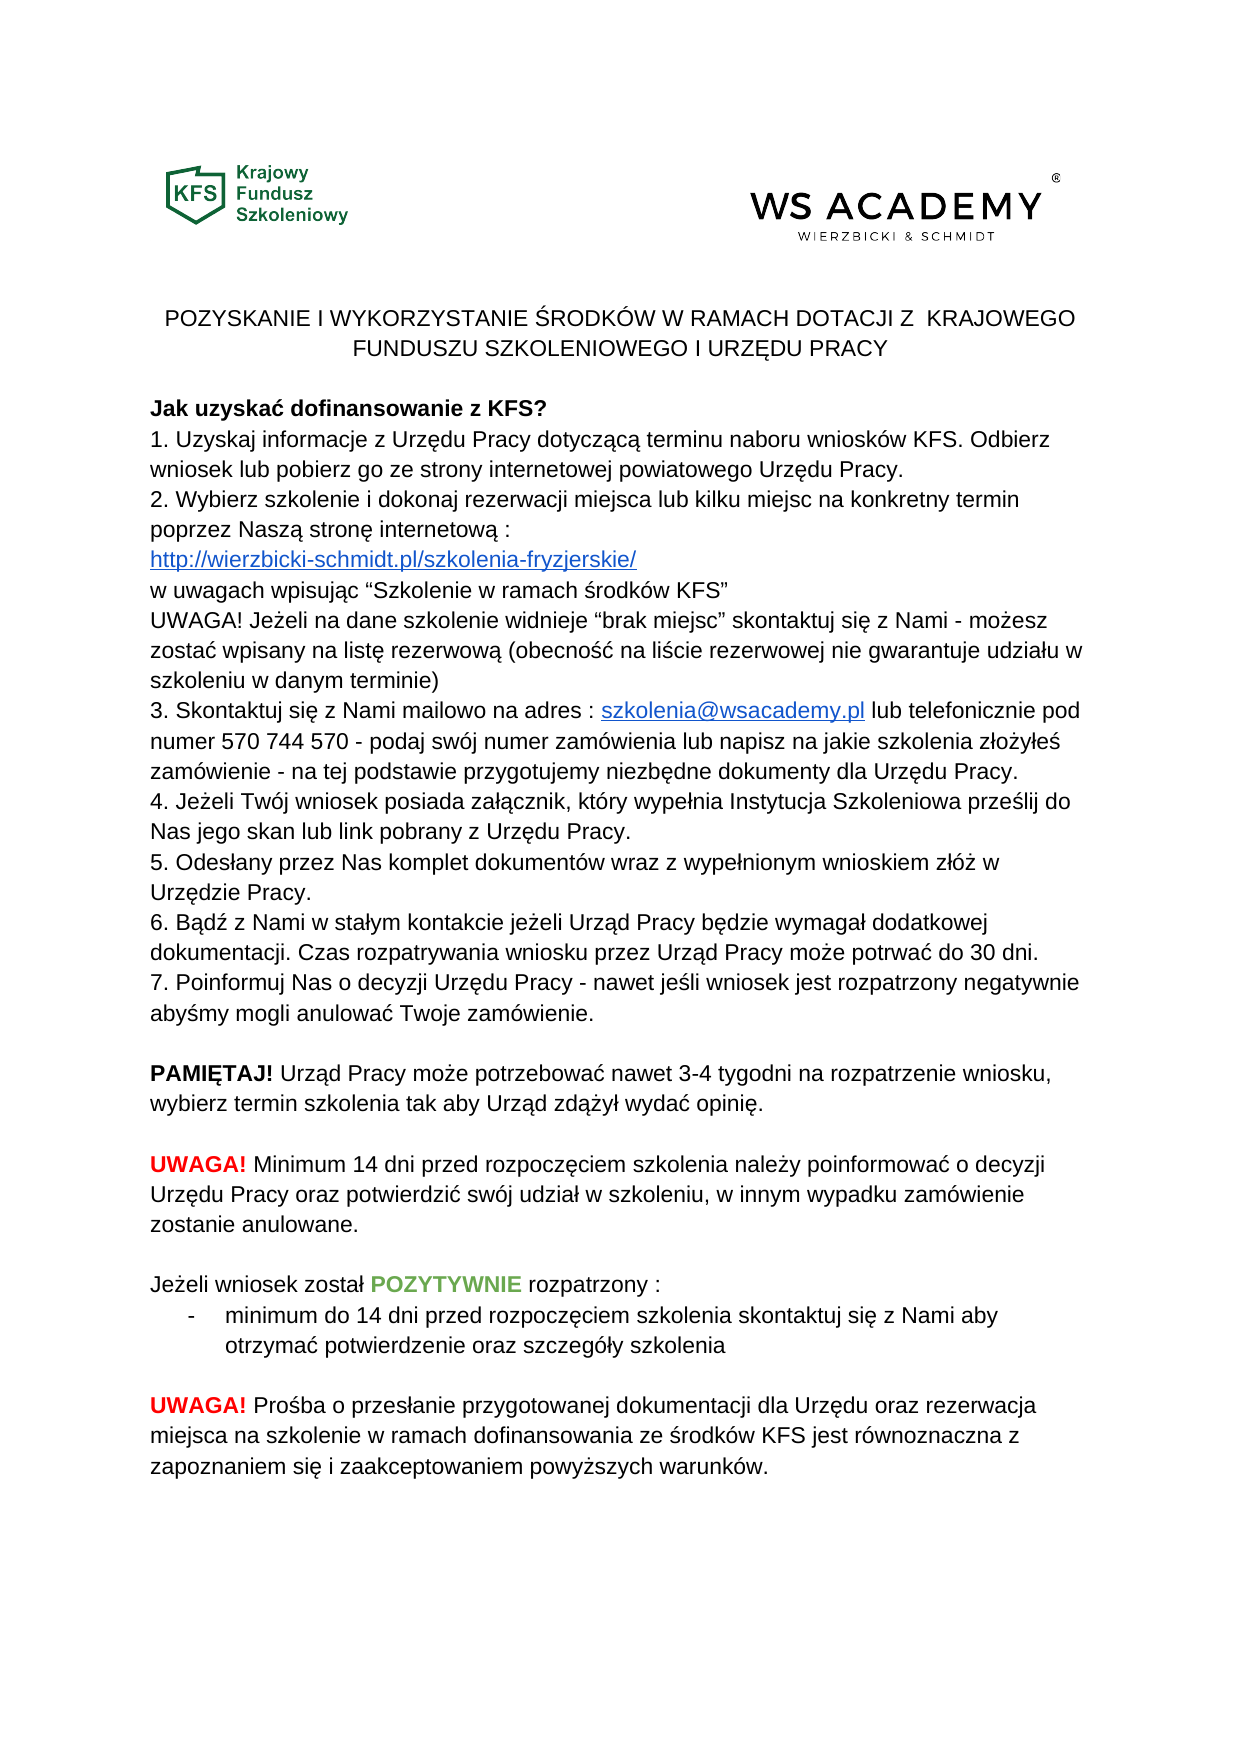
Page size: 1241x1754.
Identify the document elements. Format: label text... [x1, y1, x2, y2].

text Jak uzyskać dofinansowanie z KFS? [150, 395, 1090, 422]
text UWAGA! Jeżeli na dane szkolenie widnieje “brak miejsc” skontaktuj się z Nami - możesz zostać wpisany na listę rezerwową (obecność na liście rezerwowej nie gwarantuje udziału w szkoleniu w danym terminie) [150, 607, 1090, 693]
text 3. Skontaktuj się z Nami mailowo na adres : szkolenia@wsacademy.pl lub telefonicznie pod numer 570 744 570 - podaj swój numer zamówienia lub napisz na jakie szkolenia złożyłeś zamówienie - na tej podstawie przygotujemy niezbędne dokumenty dla Urzędu Pracy. [150, 697, 1090, 784]
text POZYSKANIE I WYKORZYSTANIE ŚRODKÓW W RAMACH DOTACJI Z KRAJOWEGO FUNDUSZU SZKOLENIOWEGO I URZĘDU PRACY [150, 305, 1090, 361]
text 7. Poinformuj Nas o decyzji Urzędu Pracy - nawet jeśli wniosek jest rozpatrzony negatywnie abyśmy mogli anulować Twoje zamówienie. [150, 969, 1090, 1026]
text Jeżeli wniosek został POZYTYWNIE rozpatrzony : [150, 1271, 1090, 1298]
text 6. Bądź z Nami w stałym kontakcie jeżeli Urząd Pracy będzie wymagał dodatkowej dokumentacji. Czas rozpatrywania wniosku przez Urząd Pracy może potrwać do 30 dni. [150, 909, 1090, 965]
text 1. Uzyskaj informacje z Urzędu Pracy dotyczącą terminu naboru wniosków KFS. Odbierz wniosek lub pobierz go ze strony internetowej powiatowego Urzędu Pracy. [150, 426, 1090, 482]
text UWAGA! Prośba o przesłanie przygotowanej dokumentacji dla Urzędu oraz rezerwacja miejsca na szkolenie w ramach dofinansowania ze środków KFS jest równoznaczna z zapoznaniem się i zaakceptowaniem powyższych warunków. [150, 1392, 1090, 1509]
list minimum do 14 dni przed rozpoczęciem szkolenia skontaktuj się z Nami aby otrzymać potwierdzenie oraz szczegóły szkolenia [187, 1302, 1090, 1358]
picture [150, 150, 364, 241]
text 4. Jeżeli Twój wniosek posiada załącznik, który wypełnia Instytucja Szkoleniowa prześlij do Nas jego skan lub link pobrany z Urzędu Pracy. [150, 788, 1090, 844]
text PAMIĘTAJ! Urząd Pracy może potrzebować nawet 3-4 tygodni na rozpatrzenie wniosku, wybierz termin szkolenia tak aby Urząd zdążył wydać opinię. [150, 1060, 1090, 1116]
text 5. Odesłany przez Nas komplet dokumentów wraz z wypełnionym wnioskiem złóż w Urzędzie Pracy. [150, 848, 1090, 905]
text http://wierzbicki-schmidt.pl/szkolenia-fryzjerskie/ [150, 546, 1090, 573]
picture [750, 173, 1061, 241]
text 2. Wybierz szkolenie i dokonaj rezerwacji miejsca lub kilku miejsc na konkretny termin poprzez Naszą stronę internetową : [150, 486, 1090, 542]
text w uwagach wpisując “Szkolenie w ramach środków KFS” [150, 577, 1090, 603]
text UWAGA! Minimum 14 dni przed rozpoczęciem szkolenia należy poinformować o decyzji Urzędu Pracy oraz potwierdzić swój udział w szkoleniu, w innym wypadku zamówienie zostanie anulowane. [150, 1151, 1090, 1237]
